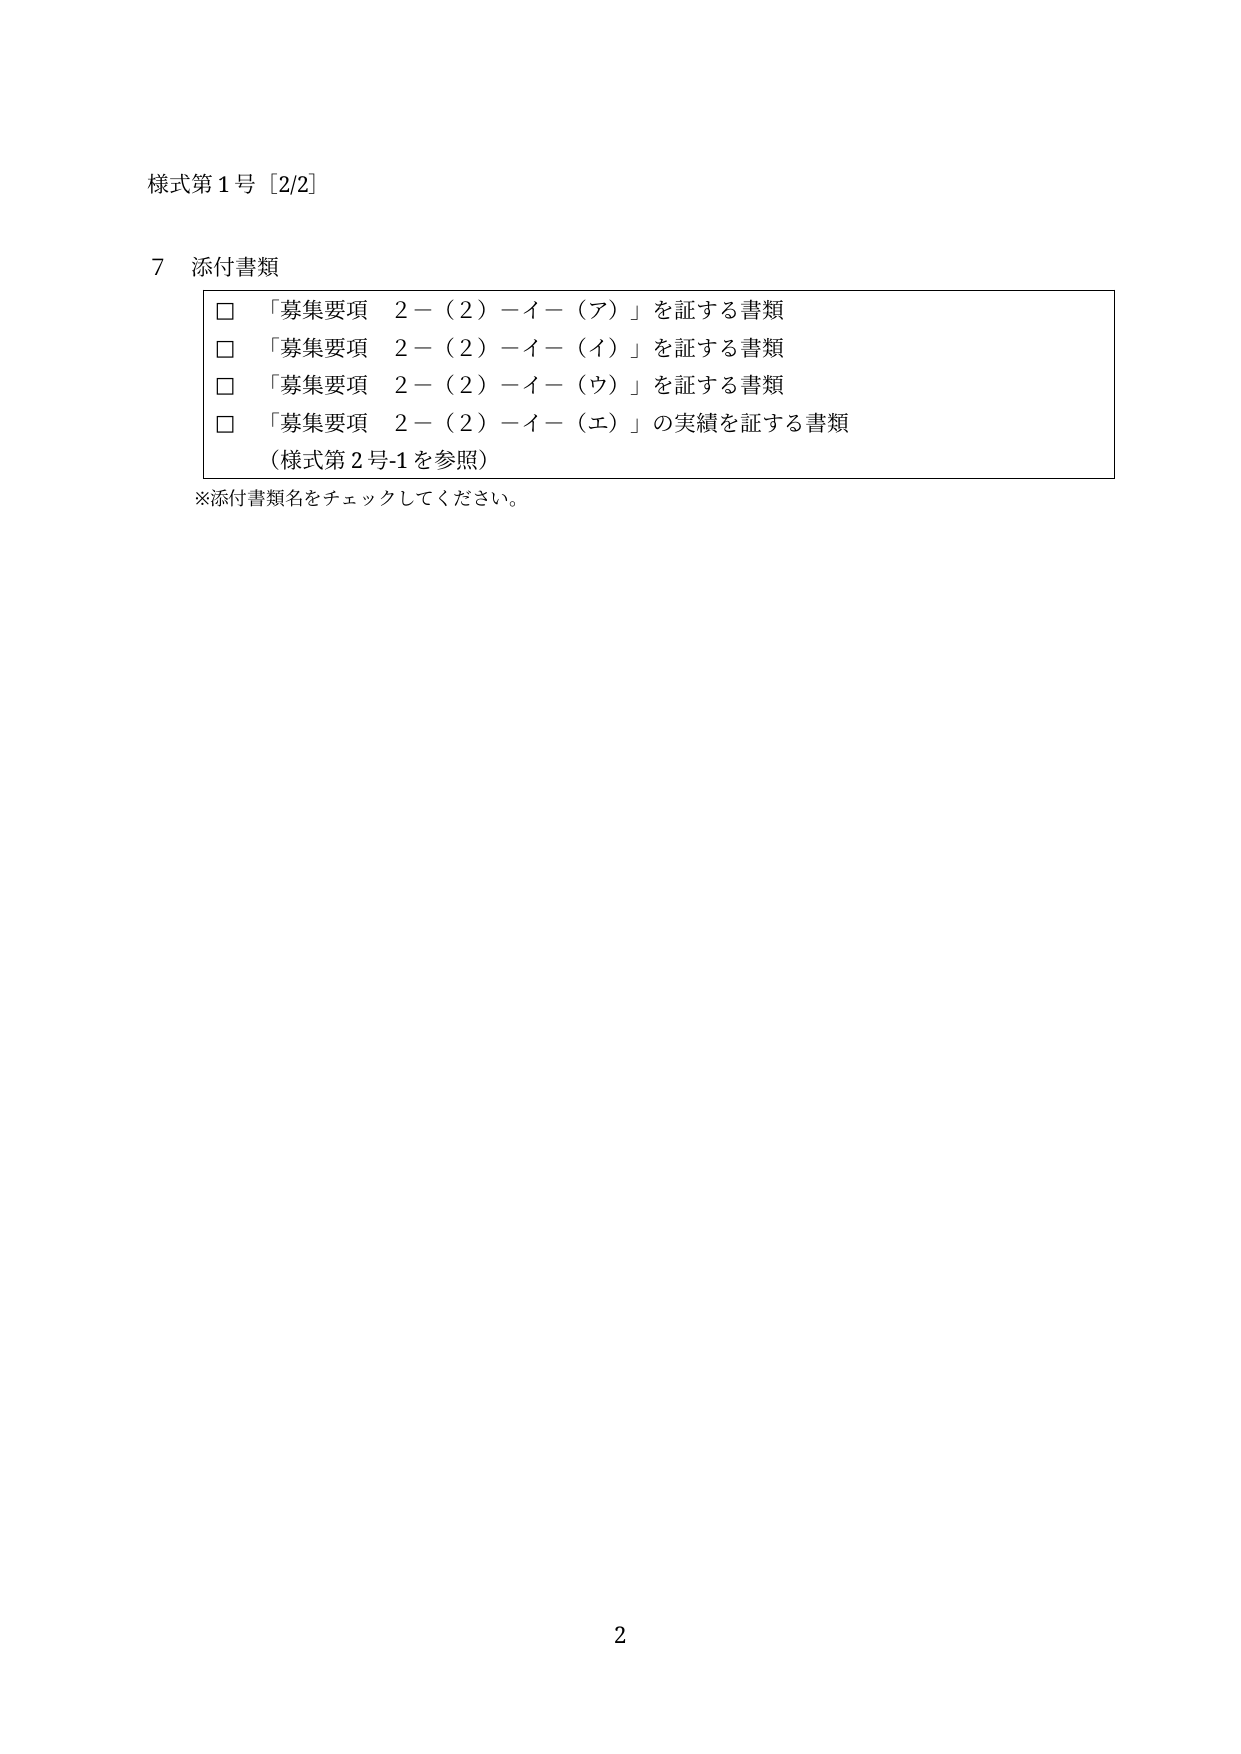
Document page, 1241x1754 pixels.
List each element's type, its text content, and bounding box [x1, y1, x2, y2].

table_cell □ [204, 366, 247, 403]
table_cell □ [204, 403, 247, 441]
text ７ 添付書類 [148, 247, 1092, 284]
table_header 「募集要項 ２－（２）－イ－（ア）」を証する書類 [248, 291, 1114, 328]
table_cell [204, 441, 247, 478]
table_cell （様式第2号-1を参照） [248, 441, 1114, 478]
table_cell □ [204, 328, 247, 366]
text ※添付書類名をチェックしてください。 [148, 479, 1092, 517]
table_cell 「募集要項 ２－（２）－イ－（エ）」の実績を証する書類 [248, 403, 1114, 441]
table_cell 「募集要項 ２－（２）－イ－（ウ）」を証する書類 [248, 366, 1114, 403]
table_header □ [204, 291, 247, 328]
text 様式第1号［2/2］ [148, 164, 1092, 202]
table_cell 「募集要項 ２－（２）－イ－（イ）」を証する書類 [248, 328, 1114, 366]
